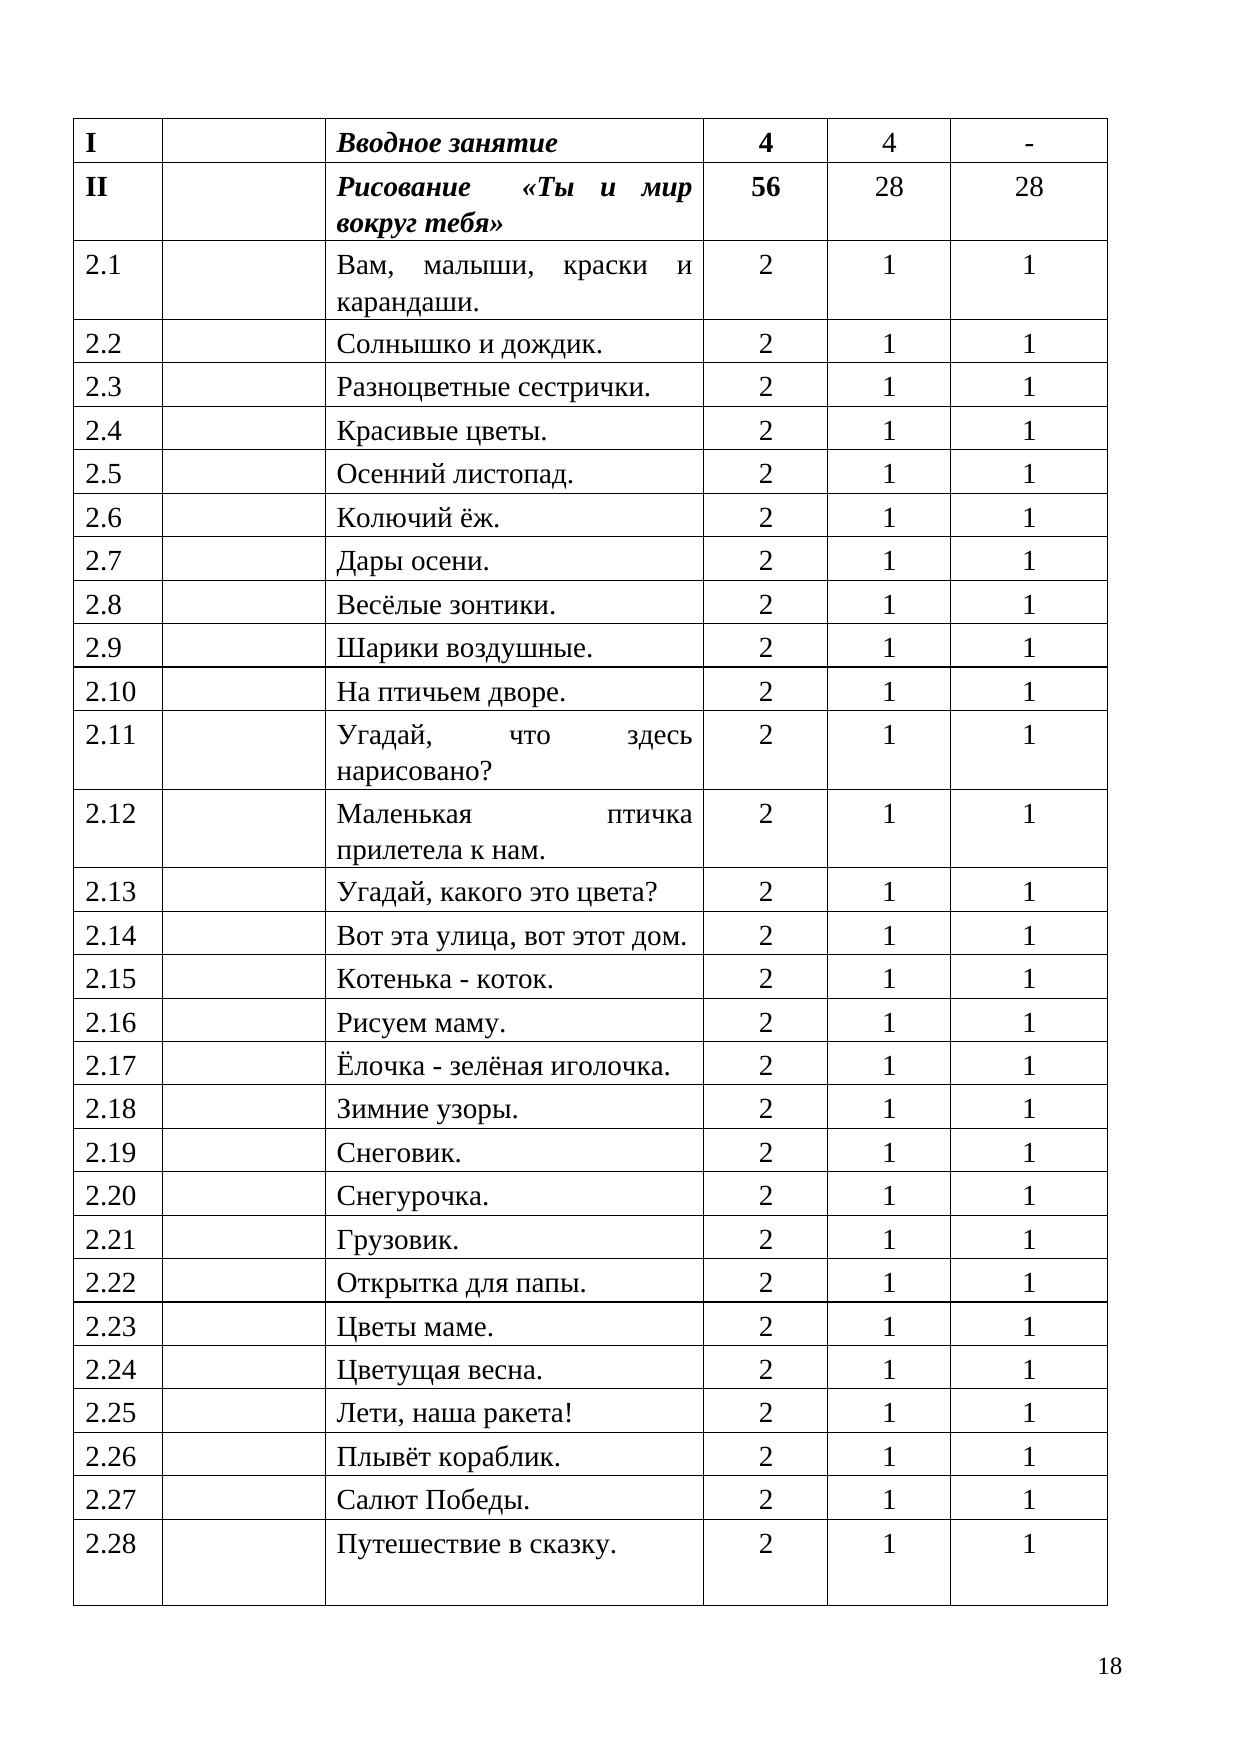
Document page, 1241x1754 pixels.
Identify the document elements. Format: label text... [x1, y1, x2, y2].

table_cell Угадай, что здесь нарисовано? [326, 711, 703, 788]
table_cell 2.21 [74, 1216, 162, 1258]
table_cell [163, 955, 325, 997]
table_cell 1 [951, 1520, 1107, 1604]
table_cell 2.13 [74, 868, 162, 911]
table_cell 2.25 [74, 1389, 162, 1432]
table_cell 1 [951, 1433, 1107, 1475]
table_cell [163, 1085, 325, 1128]
table_cell 4 [704, 119, 827, 162]
table_cell 1 [828, 1216, 950, 1258]
table_cell 2.15 [74, 955, 162, 997]
table_cell [163, 1476, 325, 1519]
table_cell 1 [951, 450, 1107, 493]
table_cell Маленькая птичка прилетела к нам. [326, 790, 703, 867]
table_cell Снегурочка. [326, 1172, 703, 1214]
table_cell 2 [704, 1476, 827, 1519]
table_cell 1 [951, 1259, 1107, 1301]
table_cell 1 [951, 1303, 1107, 1345]
table_cell 1 [828, 1433, 950, 1475]
table_cell 1 [828, 1346, 950, 1388]
table_cell 1 [951, 1172, 1107, 1214]
table_cell Цветы маме. [326, 1303, 703, 1345]
table_cell 2 [704, 668, 827, 710]
table_cell 2.16 [74, 999, 162, 1041]
table_cell 1 [951, 537, 1107, 579]
table_cell 1 [828, 407, 950, 449]
table_cell 2 [704, 1129, 827, 1171]
table_cell 2 [704, 1172, 827, 1214]
table_cell [163, 868, 325, 911]
table_cell 2 [704, 1520, 827, 1604]
table_cell [163, 119, 325, 162]
table_cell 1 [828, 668, 950, 710]
table_cell 2.1 [74, 241, 162, 319]
table_cell 2.10 [74, 668, 162, 710]
table_cell 2 [704, 1303, 827, 1345]
table_cell 1 [951, 912, 1107, 954]
table_cell 2 [704, 790, 827, 867]
table_cell Весёлые зонтики. [326, 581, 703, 623]
table_cell 1 [828, 624, 950, 666]
table_cell 2 [704, 407, 827, 449]
table_cell Лети, наша ракета! [326, 1389, 703, 1432]
table_cell 4 [828, 119, 950, 162]
table_cell 2 [704, 450, 827, 493]
table_cell Зимние узоры. [326, 1085, 703, 1128]
table_cell [163, 668, 325, 710]
table_cell Грузовик. [326, 1216, 703, 1258]
table_cell Рисование «Ты и мир вокруг тебя» [326, 163, 703, 240]
table_cell 2 [704, 955, 827, 997]
table_cell 1 [828, 581, 950, 623]
table_cell 2 [704, 494, 827, 536]
table_cell 1 [828, 955, 950, 997]
table_cell 1 [828, 1303, 950, 1345]
table_cell 2.14 [74, 912, 162, 954]
table_cell 1 [828, 1476, 950, 1519]
table_cell [163, 999, 325, 1041]
table_cell 2 [704, 868, 827, 911]
table_cell [163, 407, 325, 449]
table_cell [163, 320, 325, 362]
table_cell 1 [951, 955, 1107, 997]
table_cell I [74, 119, 162, 162]
table_cell 28 [828, 163, 950, 240]
table_cell 2.17 [74, 1042, 162, 1084]
table_cell [163, 363, 325, 406]
table_cell [163, 1216, 325, 1258]
table_cell Вводное занятие [326, 119, 703, 162]
table_cell 1 [951, 790, 1107, 867]
table_cell 2 [704, 1433, 827, 1475]
table_cell 1 [951, 241, 1107, 319]
table_cell 2.19 [74, 1129, 162, 1171]
table_cell 1 [951, 581, 1107, 623]
table_cell 2.2 [74, 320, 162, 362]
table_cell 2.20 [74, 1172, 162, 1214]
table_cell 2 [704, 320, 827, 362]
table_cell [163, 912, 325, 954]
table_cell 1 [951, 1042, 1107, 1084]
table_cell 2.28 [74, 1520, 162, 1604]
table_cell [163, 711, 325, 788]
table_cell II [74, 163, 162, 240]
table_cell Снеговик. [326, 1129, 703, 1171]
table_cell Солнышко и дождик. [326, 320, 703, 362]
table_cell Салют Победы. [326, 1476, 703, 1519]
table_cell 1 [828, 1042, 950, 1084]
table_cell Плывёт кораблик. [326, 1433, 703, 1475]
table_cell 1 [951, 1389, 1107, 1432]
table_cell 1 [951, 624, 1107, 666]
table_cell Разноцветные сестрички. [326, 363, 703, 406]
table_cell 1 [828, 363, 950, 406]
table_cell 1 [951, 1085, 1107, 1128]
table_cell 1 [828, 241, 950, 319]
table_cell 2 [704, 241, 827, 319]
table_cell 1 [951, 1216, 1107, 1258]
table_cell [163, 1129, 325, 1171]
table_cell [163, 1172, 325, 1214]
table_cell [163, 494, 325, 536]
table_cell [163, 1303, 325, 1345]
table_cell [163, 1389, 325, 1432]
table_cell Колючий ёж. [326, 494, 703, 536]
table_cell 2.22 [74, 1259, 162, 1301]
table_cell 1 [951, 1346, 1107, 1388]
table_cell 1 [951, 363, 1107, 406]
table_cell Красивые цветы. [326, 407, 703, 449]
table_cell 2.6 [74, 494, 162, 536]
table_cell 2.8 [74, 581, 162, 623]
table_cell Открытка для папы. [326, 1259, 703, 1301]
table_cell 1 [951, 407, 1107, 449]
table_cell 2 [704, 363, 827, 406]
table_cell 2 [704, 711, 827, 788]
table_cell 1 [828, 1389, 950, 1432]
table_cell 2 [704, 912, 827, 954]
table_cell Вот эта улица, вот этот дом. [326, 912, 703, 954]
table_cell 2 [704, 1042, 827, 1084]
table_cell 1 [828, 320, 950, 362]
table_cell 2 [704, 1085, 827, 1128]
table_cell 1 [951, 999, 1107, 1041]
table_cell 2 [704, 537, 827, 579]
table_cell 2.24 [74, 1346, 162, 1388]
table_cell [163, 1042, 325, 1084]
table_cell Путешествие в сказку. [326, 1520, 703, 1604]
table_cell [163, 1259, 325, 1301]
table_cell [163, 537, 325, 579]
table_cell 2.5 [74, 450, 162, 493]
table_cell Дары осени. [326, 537, 703, 579]
table_cell 1 [828, 912, 950, 954]
table_cell [163, 1433, 325, 1475]
table_cell 2.7 [74, 537, 162, 579]
table_cell 1 [828, 450, 950, 493]
table_cell 2.11 [74, 711, 162, 788]
table_cell 1 [951, 711, 1107, 788]
table_cell Вам, малыши, краски и карандаши. [326, 241, 703, 319]
table_cell 1 [828, 1520, 950, 1604]
table_cell [163, 624, 325, 666]
table_cell 1 [828, 1172, 950, 1214]
table_cell Осенний листопад. [326, 450, 703, 493]
table_cell [163, 450, 325, 493]
table_cell 2.27 [74, 1476, 162, 1519]
table_cell 1 [828, 999, 950, 1041]
table_cell 1 [828, 868, 950, 911]
table_cell Рисуем маму. [326, 999, 703, 1041]
table_cell 2.18 [74, 1085, 162, 1128]
table_cell 2 [704, 999, 827, 1041]
table_cell 1 [828, 1085, 950, 1128]
table_cell 1 [951, 320, 1107, 362]
table_cell Цветущая весна. [326, 1346, 703, 1388]
table_cell 1 [828, 537, 950, 579]
table_cell [163, 790, 325, 867]
table_cell 2.12 [74, 790, 162, 867]
table_cell 1 [951, 494, 1107, 536]
table_cell 1 [828, 1129, 950, 1171]
table_cell 1 [828, 711, 950, 788]
table_cell 1 [828, 790, 950, 867]
table_cell 2 [704, 1259, 827, 1301]
table_cell На птичьем дворе. [326, 668, 703, 710]
table_cell 1 [951, 668, 1107, 710]
table_cell - [951, 119, 1107, 162]
table_cell Котенька - коток. [326, 955, 703, 997]
table_cell Ёлочка - зелёная иголочка. [326, 1042, 703, 1084]
table_cell 1 [951, 1476, 1107, 1519]
table_cell 1 [951, 868, 1107, 911]
table_cell 2 [704, 1389, 827, 1432]
table_cell [163, 1346, 325, 1388]
table_cell 1 [828, 1259, 950, 1301]
table_cell Угадай, какого это цвета? [326, 868, 703, 911]
table_cell Шарики воздушные. [326, 624, 703, 666]
table_cell 1 [828, 494, 950, 536]
table_cell 2.4 [74, 407, 162, 449]
table_cell 2.26 [74, 1433, 162, 1475]
table_cell 1 [951, 1129, 1107, 1171]
table_cell 2 [704, 1346, 827, 1388]
table_cell 2 [704, 1216, 827, 1258]
table_cell [163, 581, 325, 623]
table_cell [163, 241, 325, 319]
table_cell [163, 1520, 325, 1604]
table_cell 28 [951, 163, 1107, 240]
table_cell [163, 163, 325, 240]
table_cell 2.9 [74, 624, 162, 666]
table_cell 2 [704, 624, 827, 666]
table_cell 2 [704, 581, 827, 623]
table_cell 2.23 [74, 1303, 162, 1345]
table_cell 2.3 [74, 363, 162, 406]
table_cell 56 [704, 163, 827, 240]
